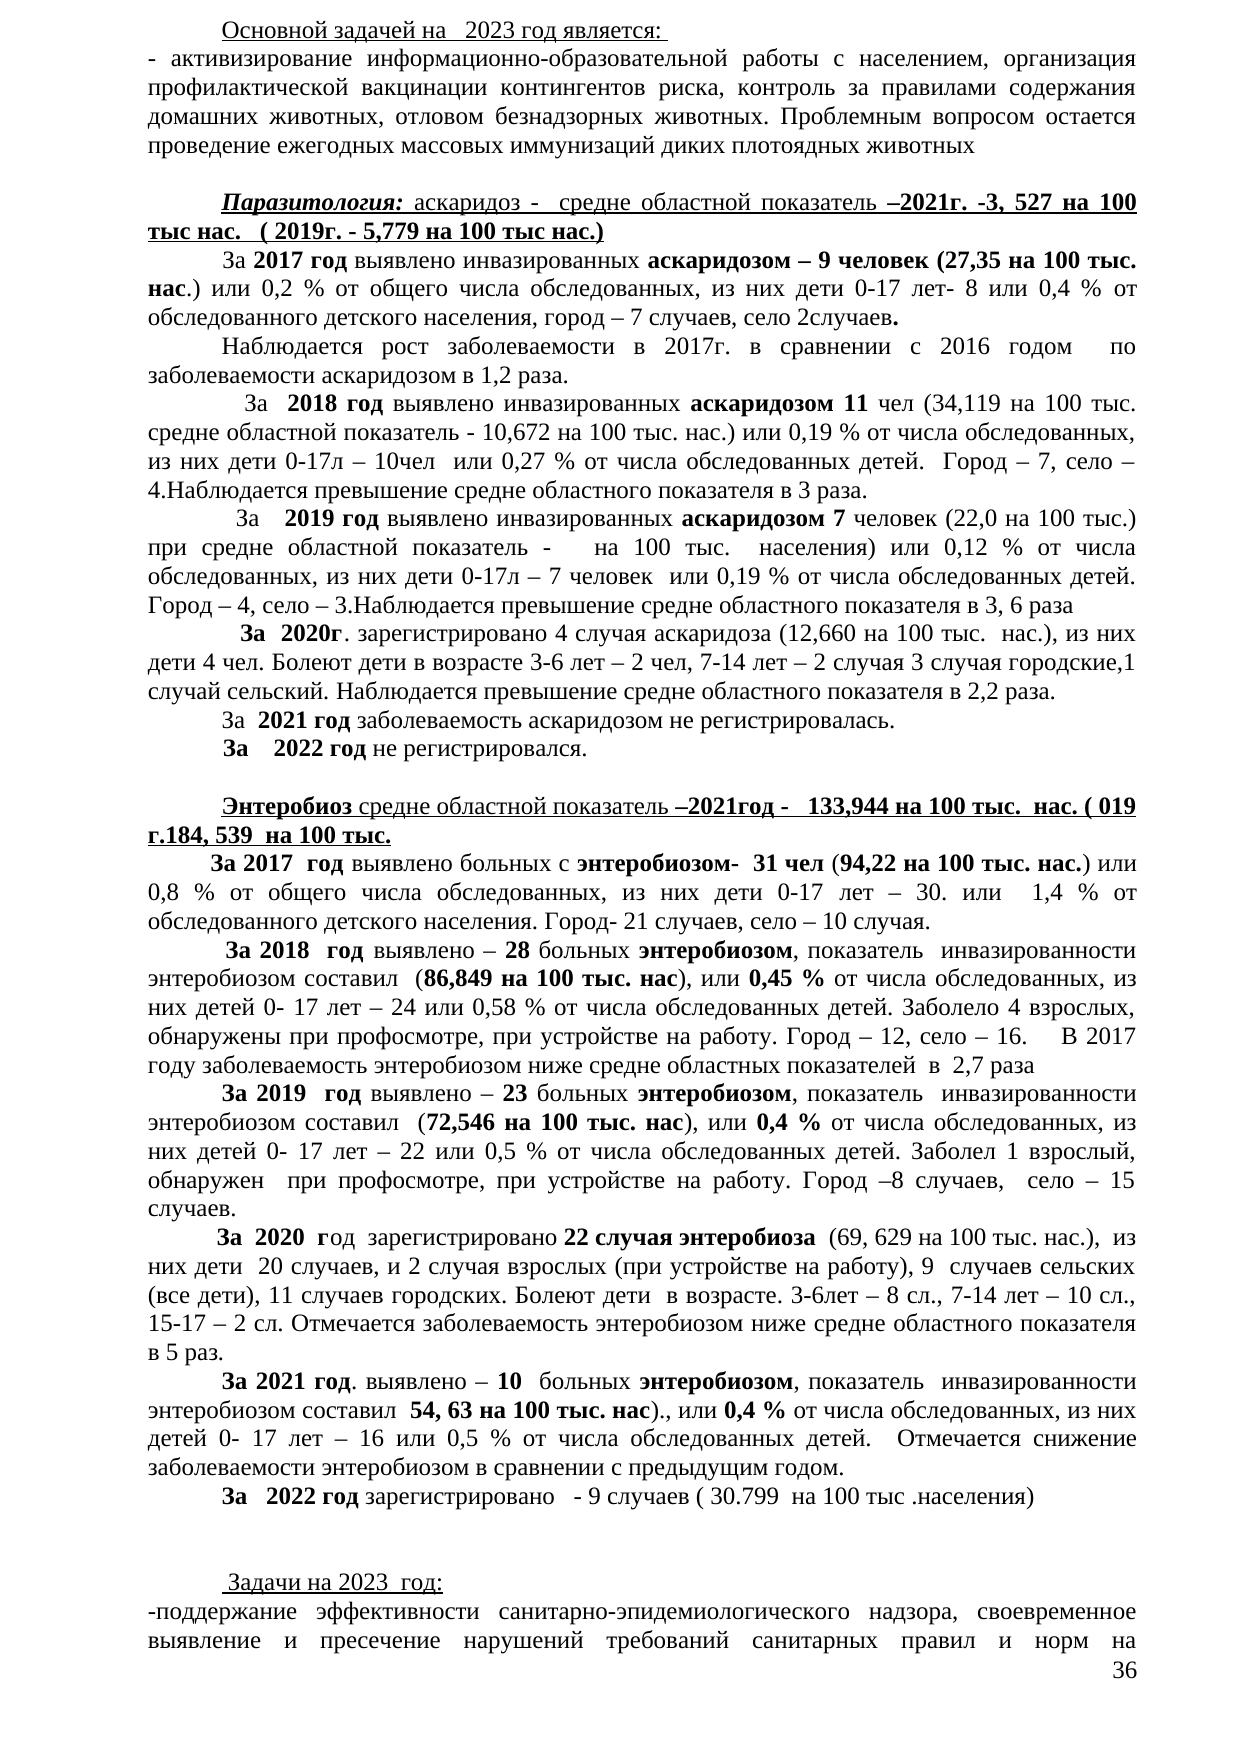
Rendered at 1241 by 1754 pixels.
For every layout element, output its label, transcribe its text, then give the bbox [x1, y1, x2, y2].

text Задачи на 2023 год: [148, 1567, 1137, 1596]
text За 2022 год зарегистрировано - 9 случаев ( 30.799 на 100 тыс .населения) [148, 1481, 1137, 1510]
text За 2020 год зарегистрировано 22 случая энтеробиоза (69, 629 на 100 тыс. нас.), из них дети 20 случаев, и 2 случая взрослых (при устройстве на работу), 9 случаев сельских (все дети), 11 случаев городских. Болеют дети в возрасте. 3-6лет – 8 сл., 7-14 лет – 10 сл., 15-17 – 2 сл. Отмечается заболеваемость энтеробиозом ниже средне областного показателя в 5 раз. [148, 1222, 1137, 1366]
text Паразитология: аскаридоз - средне областной показатель –2021г. -3, 527 на 100 тыс нас. ( 2019г. - 5,779 на 100 тыс нас.) [148, 187, 1137, 245]
text - активизирование информационно-образовательной работы с населением, организация профилактической вакцинации контингентов риска, контроль за правилами содержания домашних животных, отловом безнадзорных животных. Проблемным вопросом остается проведение ежегодных массовых иммунизаций диких плотоядных животных [148, 43, 1137, 158]
text За 2022 год не регистрировался. [148, 733, 1137, 762]
text За 2019 год выявлено – 23 больных энтеробиозом, показатель инвазированности энтеробиозом составил (72,546 на 100 тыс. нас), или 0,4 % от числа обследованных, из них детей 0- 17 лет – 22 или 0,5 % от числа обследованных детей. Заболел 1 взрослый, обнаружен при профосмотре, при устройстве на работу. Город –8 случаев, село – 15 случаев. [148, 1078, 1137, 1222]
text За 2018 год выявлено – 28 больных энтеробиозом, показатель инвазированности энтеробиозом составил (86,849 на 100 тыс. нас), или 0,45 % от числа обследованных, из них детей 0- 17 лет – 24 или 0,58 % от числа обследованных детей. Заболело 4 взрослых, обнаружены при профосмотре, при устройстве на работу. Город – 12, село – 16. В 2017 году заболеваемость энтеробиозом ниже средне областных показателей в 2,7 раза [148, 935, 1137, 1078]
text За 2019 год выявлено инвазированных аскаридозом 7 человек (22,0 на 100 тыс.) при средне областной показатель - на 100 тыс. населения) или 0,12 % от числа обследованных, из них дети 0-17л – 7 человек или 0,19 % от числа обследованных детей. Город – 4, село – 3.Наблюдается превышение средне областного показателя в 3, 6 раза [148, 503, 1137, 618]
text Энтеробиоз средне областной показатель –2021год - 133,944 на 100 тыс. нас. ( 019 г.184, 539 на 100 тыс. [148, 791, 1137, 848]
text За 2021 год заболеваемость аскаридозом не регистрировалась. [148, 705, 1137, 733]
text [148, 1596, 1137, 1653]
text За 2021 год. выявлено – 10 больных энтеробиозом, показатель инвазированности энтеробиозом составил 54, 63 на 100 тыс. нас)., или 0,4 % от числа обследованных, из них детей 0- 17 лет – 16 или 0,5 % от числа обследованных детей. Отмечается снижение заболеваемости энтеробиозом в сравнении с предыдущим годом. [148, 1366, 1137, 1481]
text За 2017 год выявлено инвазированных аскаридозом – 9 человек (27,35 на 100 тыс. нас.) или 0,2 % от общего числа обследованных, из них дети 0-17 лет- 8 или 0,4 % от обследованного детского населения, город – 7 случаев, село 2случаев. [148, 245, 1137, 331]
text За 2018 год выявлено инвазированных аскаридозом 11 чел (34,119 на 100 тыс. средне областной показатель - 10,672 на 100 тыс. нас.) или 0,19 % от числа обследованных, из них дети 0-17л – 10чел или 0,27 % от числа обследованных детей. Город – 7, село – 4.Наблюдается превышение средне областного показателя в 3 раза. [148, 388, 1137, 503]
text За 2020г. зарегистрировано 4 случая аскаридоза (12,660 на 100 тыс. нас.), из них дети 4 чел. Болеют дети в возрасте 3-6 лет – 2 чел, 7-14 лет – 2 случая 3 случая городские,1 случай сельский. Наблюдается превышение средне областного показателя в 2,2 раза. [148, 618, 1137, 705]
text За 2017 год выявлено больных с энтеробиозом- 31 чел (94,22 на 100 тыс. нас.) или 0,8 % от общего числа обследованных, из них дети 0-17 лет – 30. или 1,4 % от обследованного детского населения. Город- 21 случаев, село – 10 случая. [148, 848, 1137, 935]
text Наблюдается рост заболеваемости в 2017г. в сравнении с 2016 годом по заболеваемости аскаридозом в 1,2 раза. [148, 331, 1137, 388]
text Основной задачей на 2023 год является: [148, 15, 1137, 43]
